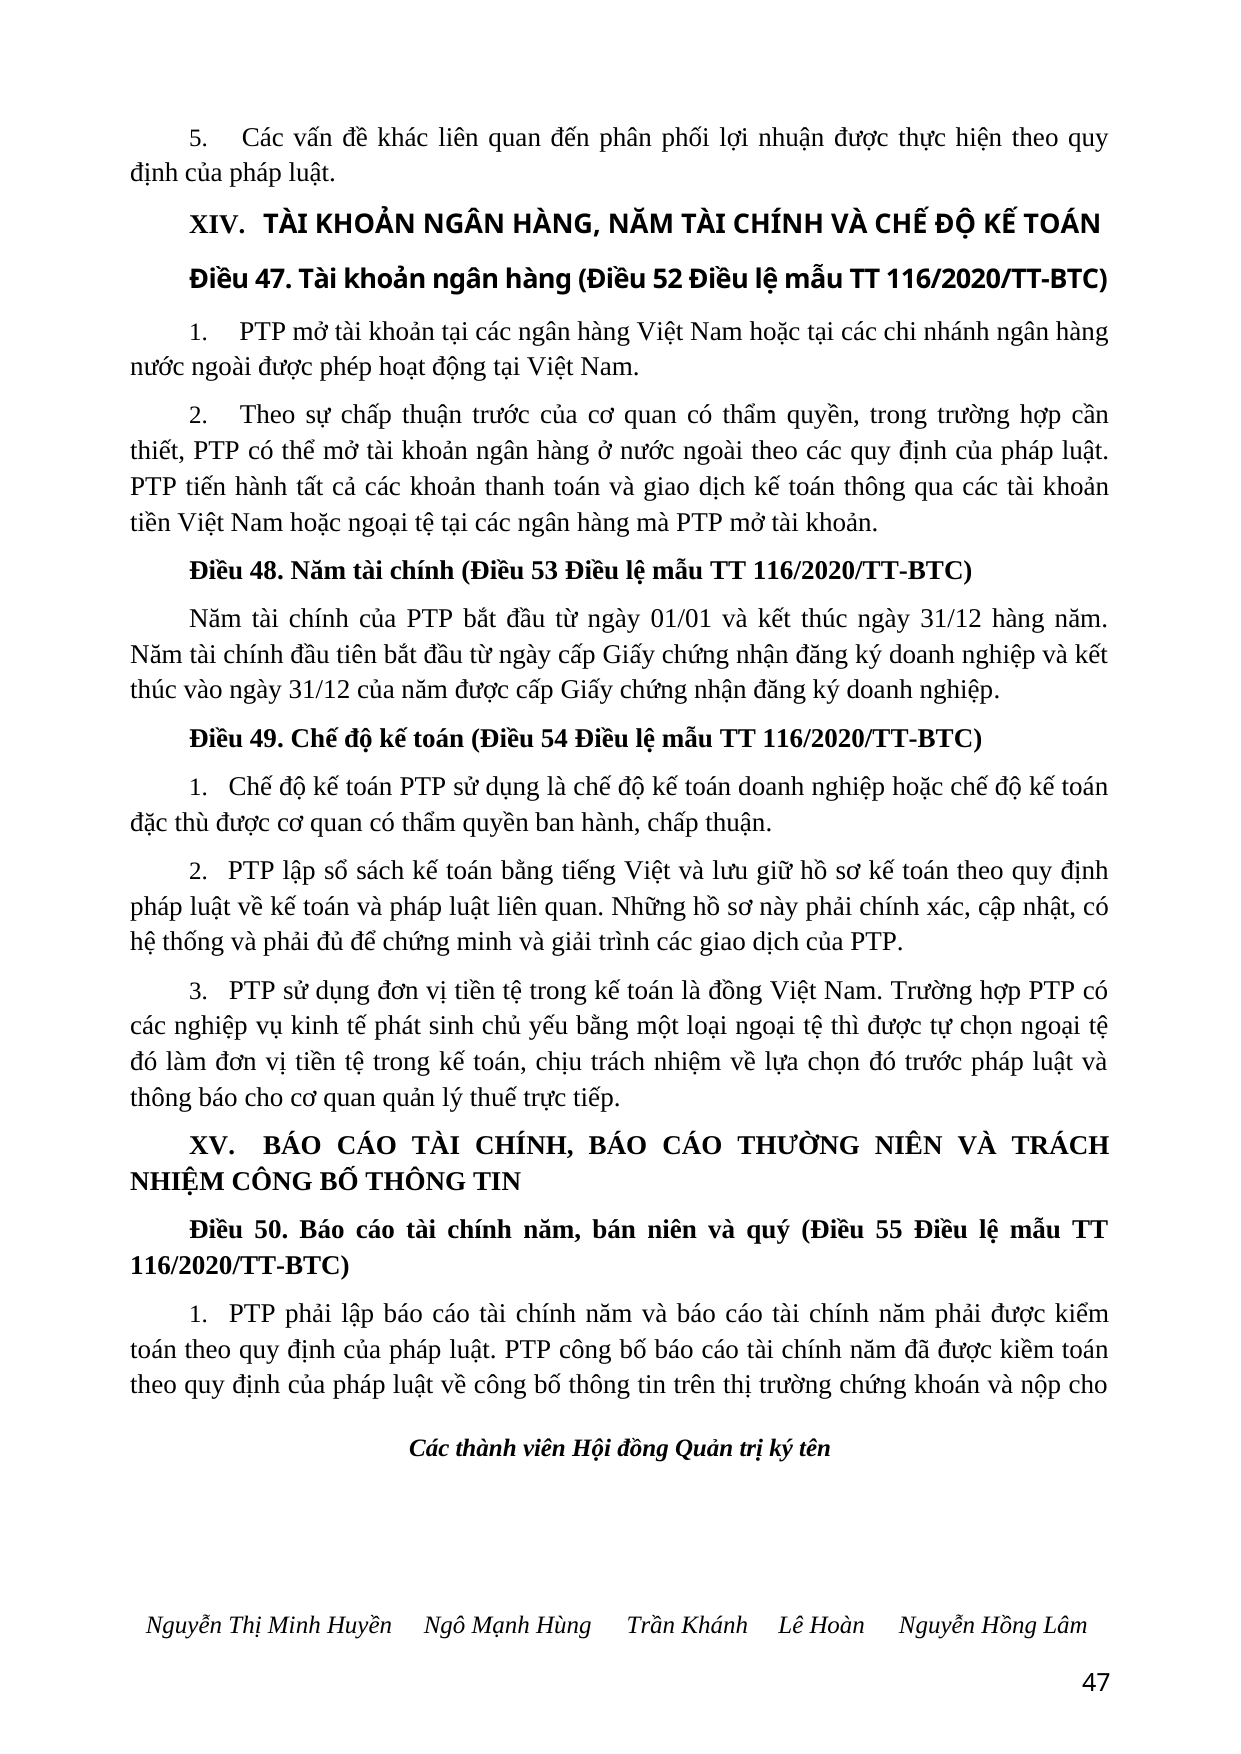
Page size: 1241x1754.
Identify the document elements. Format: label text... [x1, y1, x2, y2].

list BÁO CÁO TÀI CHÍNH, BÁO CÁO THƯỜNG NIÊN VÀ TRÁCH NHIỆM CÔNG BỐ THÔNG TIN [130, 1129, 1110, 1196]
list Các vấn đề khác liên quan đến phân phối lợi nhuận được thực hiện theo quy định của pháp luật. [130, 121, 1110, 188]
list TÀI KHOẢN NGÂN HÀNG, NĂM TÀI CHÍNH VÀ CHẾ ĐỘ KẾ TOÁN [130, 205, 1110, 242]
list PTP lập sổ sách kế toán bằng tiếng Việt và lưu giữ hồ sơ kế toán theo quy định pháp luật về kế toán và pháp luật liên quan. Những hồ sơ này phải chính xác, cập nhật, có hệ thống và phải đủ để chứng minh và giải trình các giao dịch của PTP. [130, 854, 1110, 957]
list PTP mở tài khoản tại các ngân hàng Việt Nam hoặc tại các chi nhánh ngân hàng nước ngoài được phép hoạt động tại Việt Nam. [130, 314, 1110, 381]
list PTP sử dụng đơn vị tiền tệ trong kế toán là đồng Việt Nam. Trường hợp PTP có các nghiệp vụ kinh tế phát sinh chủ yếu bằng một loại ngoại tệ thì được tự chọn ngoại tệ đó làm đơn vị tiền tệ trong kế toán, chịu trách nhiệm về lựa chọn đó trước pháp luật và thông báo cho cơ quan quản lý thuế trực tiếp. [130, 974, 1110, 1112]
text Điều 50. Báo cáo tài chính năm, bán niên và quý (Điều 55 Điều lệ mẫu TT 116/2020/TT-BTC) [130, 1213, 1110, 1280]
list Theo sự chấp thuận trước của cơ quan có thẩm quyền, trong trường hợp cần thiết, PTP có thể mở tài khoản ngân hàng ở nước ngoài theo các quy định của pháp luật. PTP tiến hành tất cả các khoản thanh toán và giao dịch kế toán thông qua các tài khoản tiền Việt Nam hoặc ngoại tệ tại các ngân hàng mà PTP mở tài khoản. [130, 398, 1110, 537]
text Điều 49. Chế độ kế toán (Điều 54 Điều lệ mẫu TT 116/2020/TT-BTC) [130, 722, 1110, 753]
list Chế độ kế toán PTP sử dụng là chế độ kế toán doanh nghiệp hoặc chế độ kế toán đặc thù được cơ quan có thẩm quyền ban hành, chấp thuận. [130, 770, 1110, 837]
text Điều 47. Tài khoản ngân hàng (Điều 52 Điều lệ mẫu TT 116/2020/TT-BTC) [130, 260, 1110, 297]
text Năm tài chính của PTP bắt đầu từ ngày 01/01 và kết thúc ngày 31/12 hàng năm. Năm tài chính đầu tiên bắt đầu từ ngày cấp Giấy chứng nhận đăng ký doanh nghiệp và kết thúc vào ngày 31/12 của năm được cấp Giấy chứng nhận đăng ký doanh nghiệp. [130, 602, 1110, 705]
text Điều 48. Năm tài chính (Điều 53 Điều lệ mẫu TT 116/2020/TT-BTC) [130, 554, 1110, 585]
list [130, 1297, 1110, 1400]
